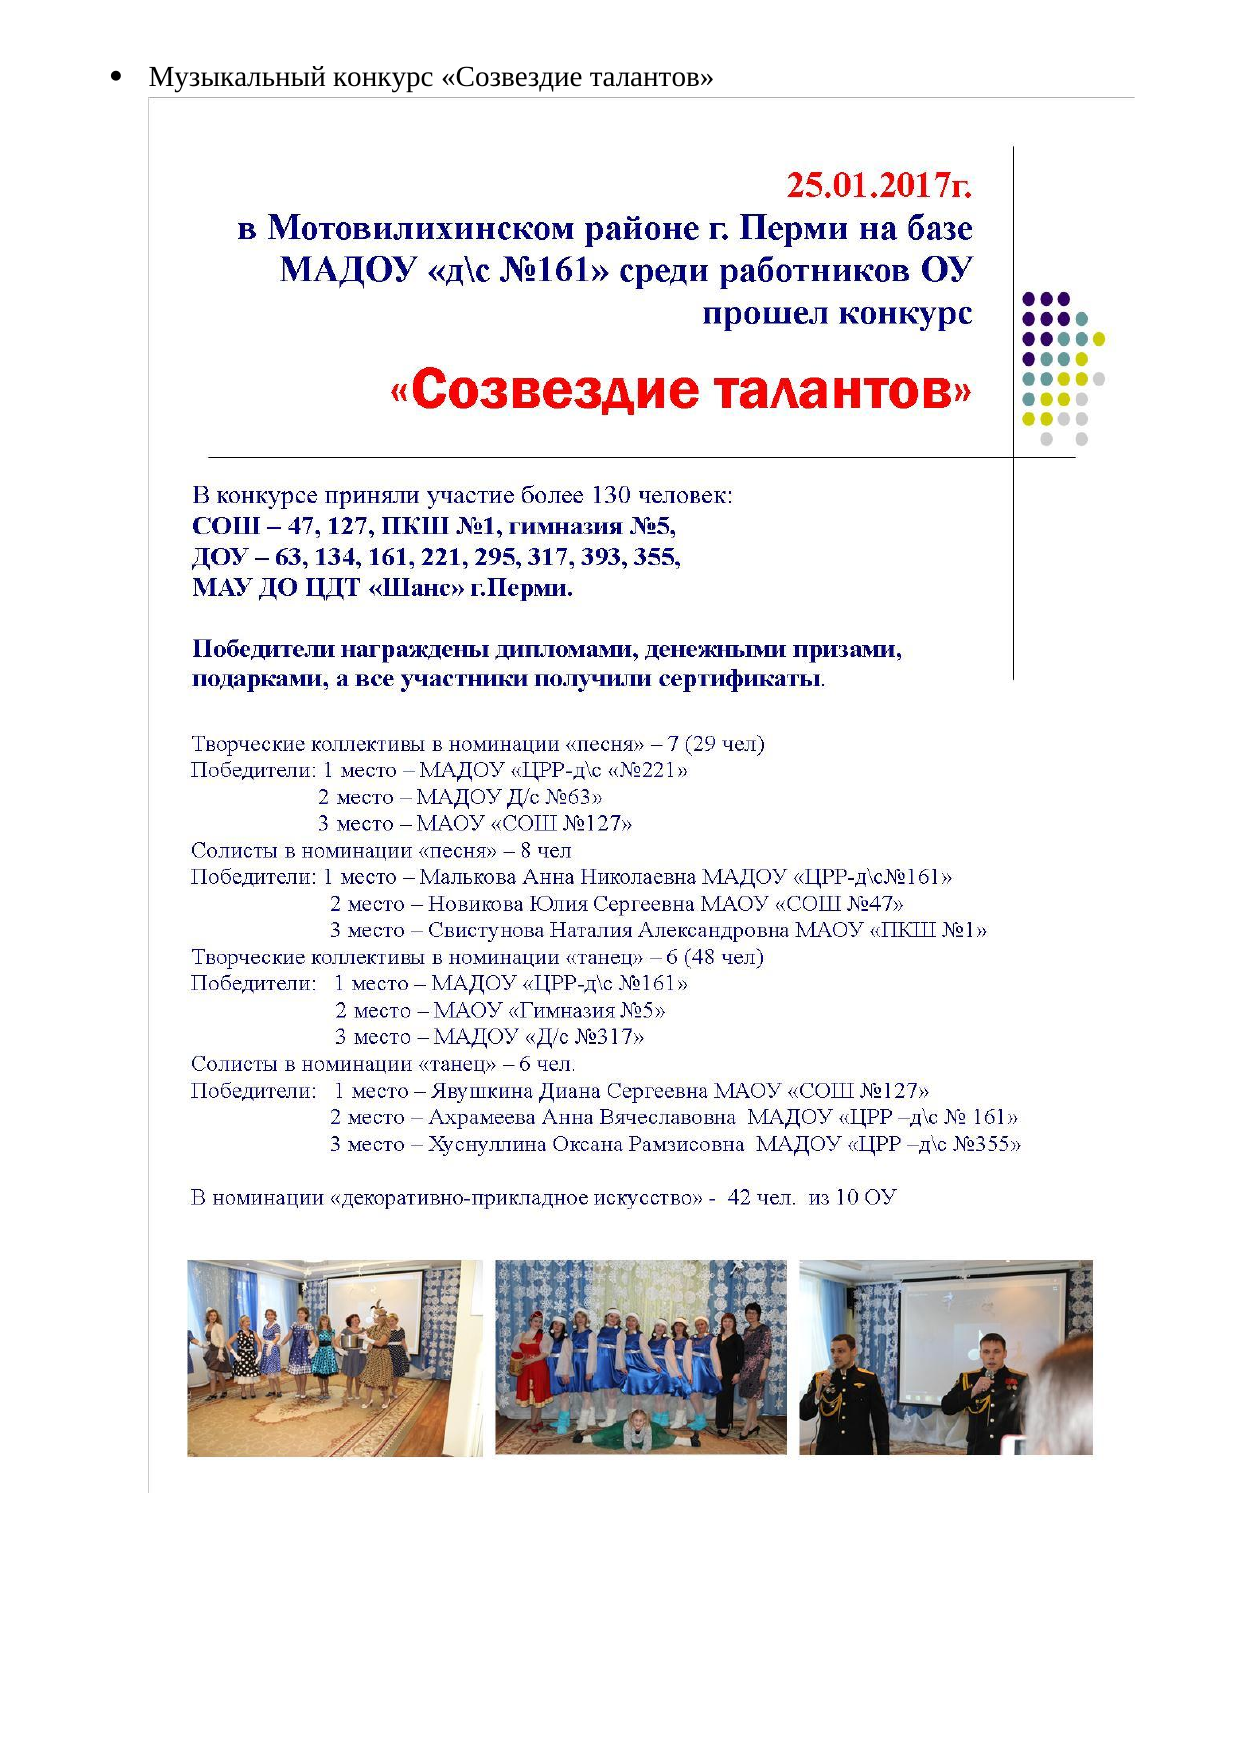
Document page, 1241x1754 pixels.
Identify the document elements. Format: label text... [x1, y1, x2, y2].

picture [148, 97, 1135, 1493]
list Музыкальный конкурс «Созвездие талантов» [111, 59, 1161, 93]
